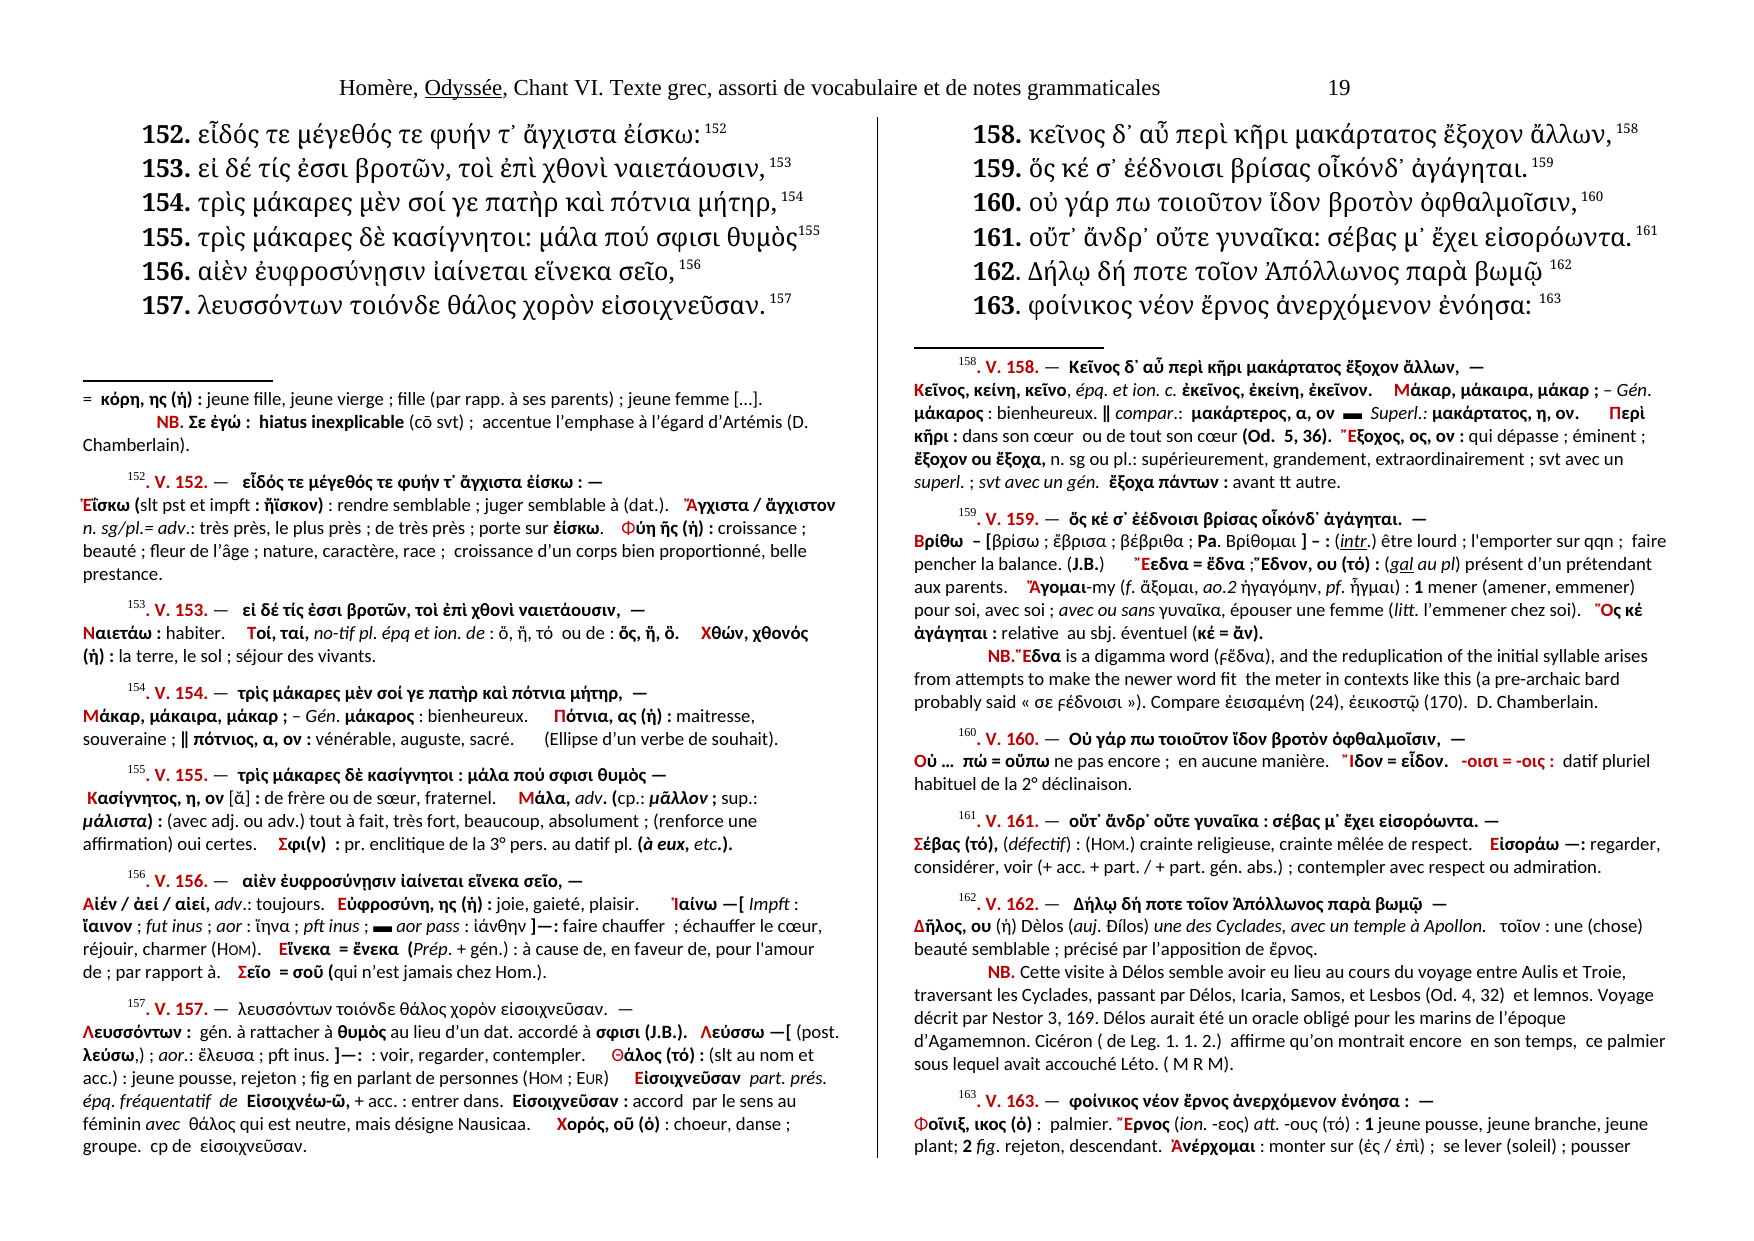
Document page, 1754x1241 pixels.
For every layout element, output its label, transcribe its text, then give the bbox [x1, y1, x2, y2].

text 156. αἰὲν ἐυφροσύνῃσιν ἰαίνεται εἵνεκα σεῖο, [142, 253, 840, 287]
text 153. εἰ δέ τίς ἐσσι βροτῶν, τοὶ ἐπὶ χθονὶ ναιετάουσιν, [142, 151, 840, 185]
text 160. οὐ γάρ πω τοιοῦτον ἴδον βροτὸν ὀφθαλμοῖσιν, [973, 185, 1671, 219]
text 154. τρὶς μάκαρες μὲν σοί γε πατὴρ καὶ πότνια μήτηρ, [142, 185, 840, 219]
text 158. κεῖνος δ᾽ αὖ περὶ κῆρι μακάρτατος ἔξοχον ἄλλων, [973, 117, 1671, 151]
text 157. λευσσόντων τοιόνδε θάλος χορὸν εἰσοιχνεῦσαν. [142, 287, 840, 321]
text 155. τρὶς μάκαρες δὲ κασίγνητοι: μάλα πού σφισι θυμὸς [142, 219, 840, 253]
text 159. ὅς κέ σ᾽ ἐέδνοισι βρίσας οἶκόνδ᾽ ἀγάγηται. [973, 151, 1671, 185]
text 152. εἶδός τε μέγεθός τε φυήν τ᾽ ἄγχιστα ἐίσκω: [142, 117, 840, 151]
text 161. οὔτ᾽ ἄνδρ᾽ οὔτε γυναῖκα: σέβας μ᾽ ἔχει εἰσορόωντα. [973, 219, 1671, 253]
text 162. Δήλῳ δή ποτε τοῖον Ἀπόλλωνος παρὰ βωμῷ [973, 253, 1671, 287]
text 163. φοίνικος νέον ἔρνος ἀνερχόμενον ἐνόησα: [973, 287, 1671, 321]
